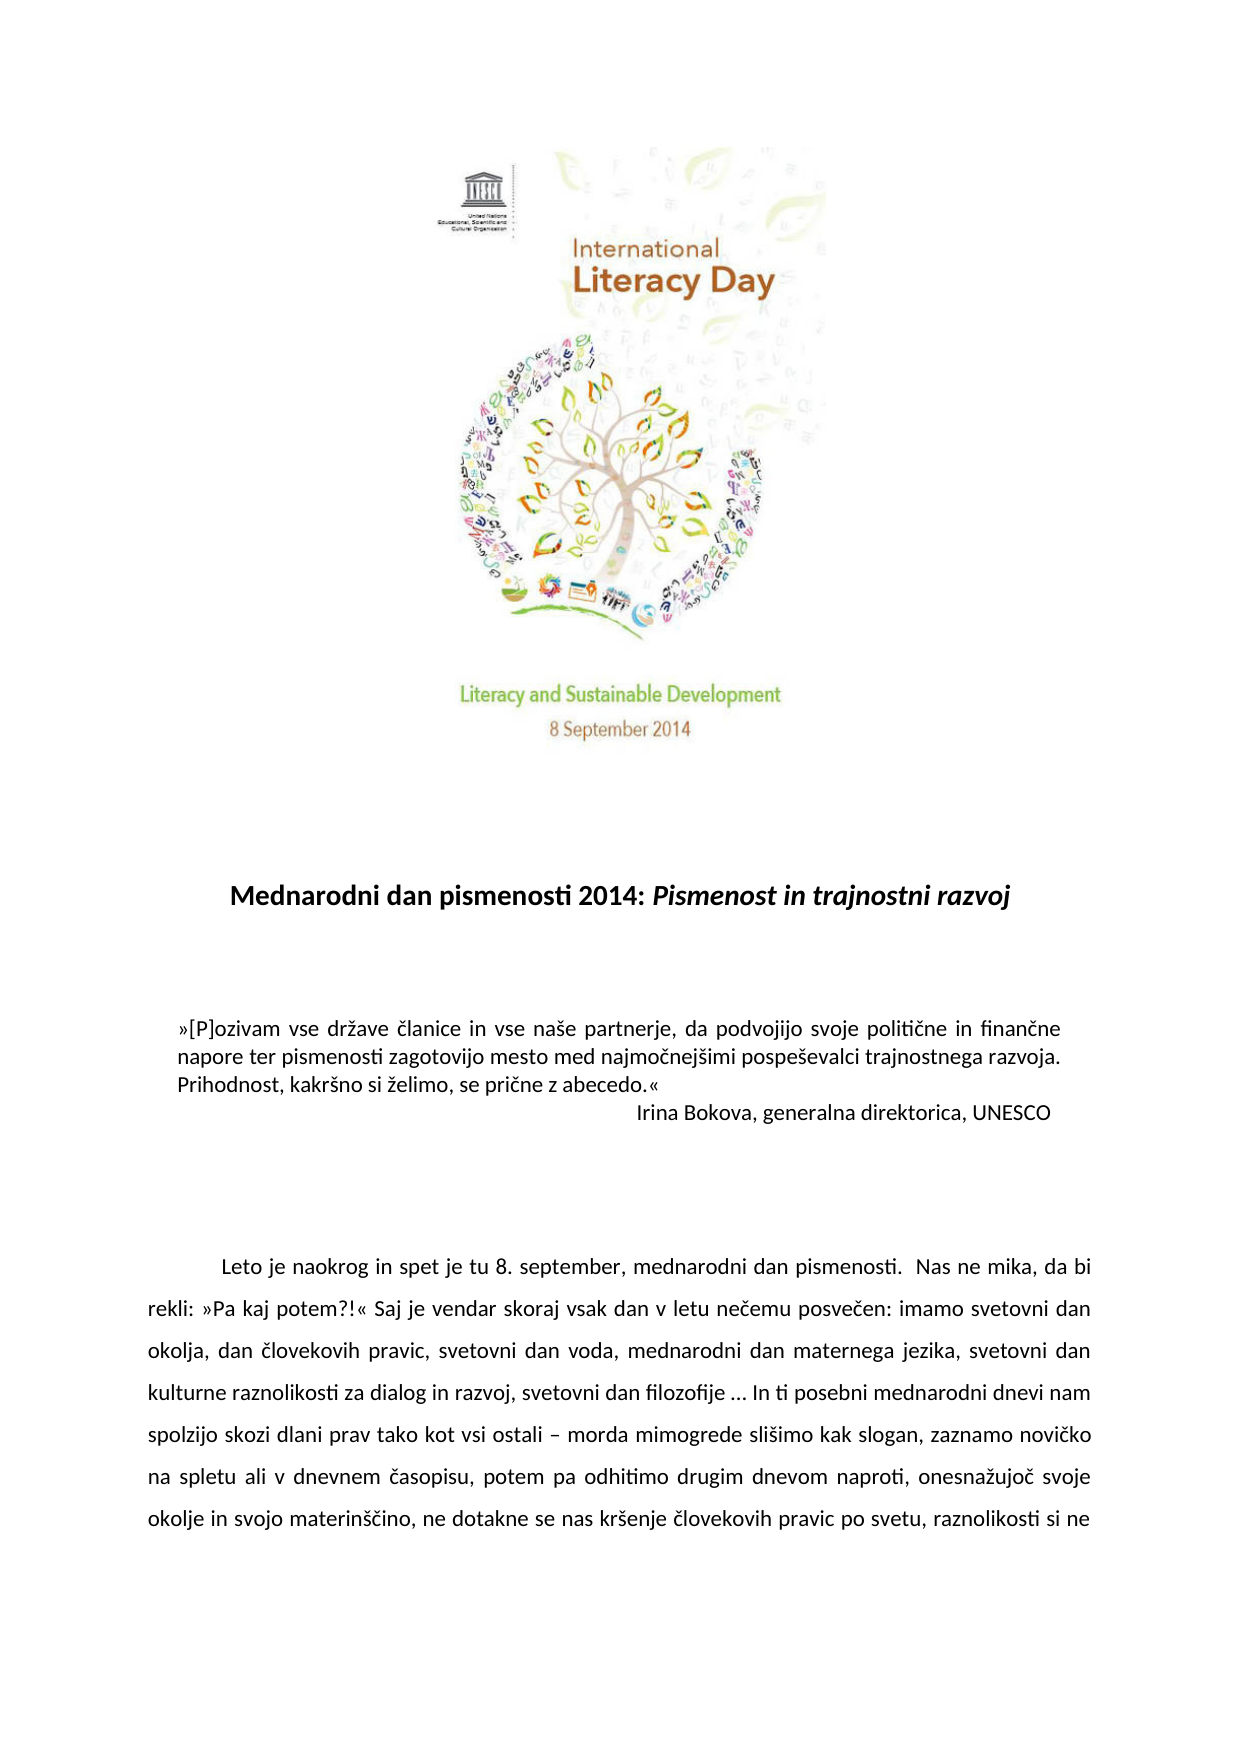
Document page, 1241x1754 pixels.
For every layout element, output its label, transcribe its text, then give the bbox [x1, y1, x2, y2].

text Mednarodni dan pismenosti 2014: Pismenost in trajnostni razvoj [148, 877, 1093, 912]
picture [414, 147, 827, 756]
text »[P]ozivam vse države članice in vse naše partnerje, da podvojijo svoje politične in finančne napore ter pismenosti zagotovijo mesto med najmočnejšimi pospeševalci trajnostnega razvoja. Prihodnost, kakršno si želimo, se prične z abecedo.« [177, 1014, 1063, 1098]
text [148, 1252, 1093, 1532]
text Irina Bokova, generalna direktorica, UNESCO [590, 1098, 1063, 1126]
